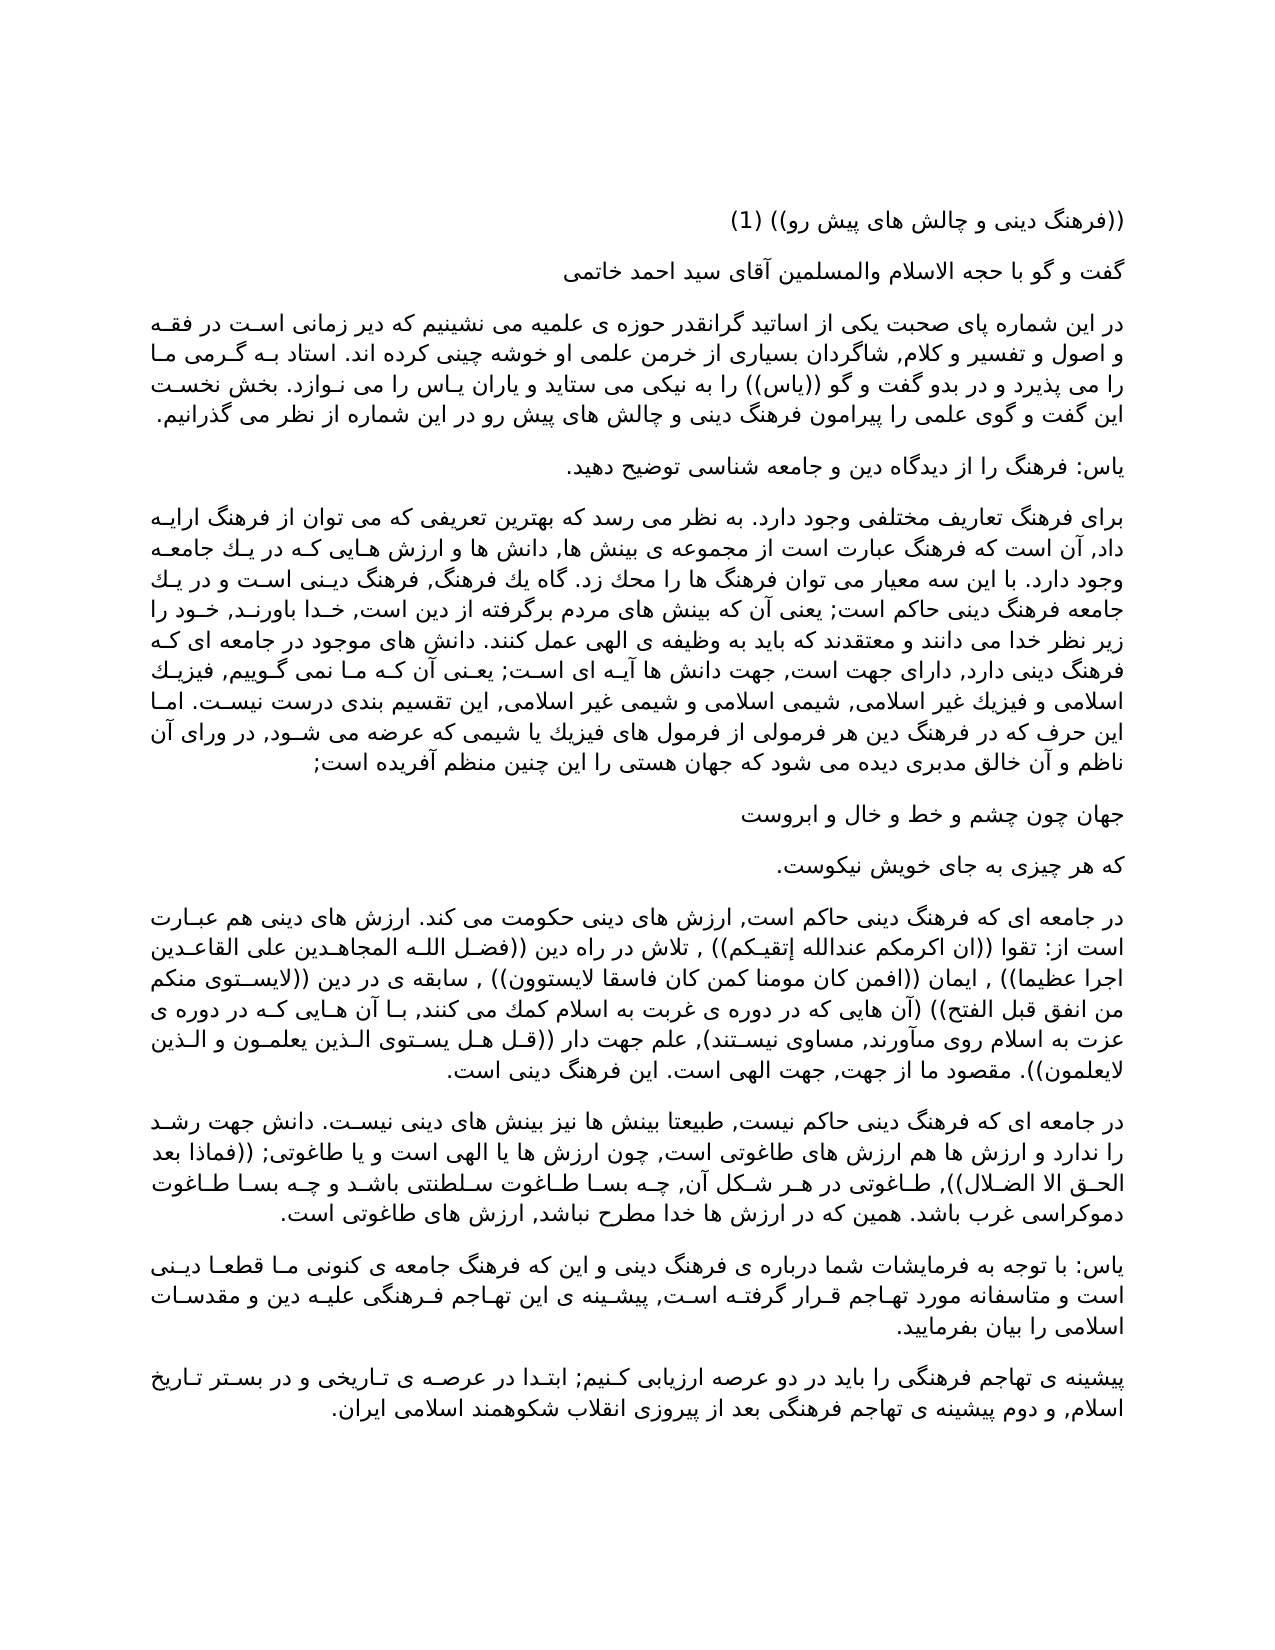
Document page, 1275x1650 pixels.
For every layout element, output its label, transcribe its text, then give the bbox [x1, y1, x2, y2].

text ياس: با توجه به فرمايشات شما درباره ى فرهنگ دينى و اين كه فرهنگ جامعه ى كنونى ما قطعا دينى است و متاسفانه مورد تهاجم قرار گرفته است, پيشينه ى اين تهاجم فرهنگى عليه دين و مقدسات اسلامى را بيان بفرماييد. [150, 1252, 1125, 1340]
text ((فرهنگ دينى و چالش هاى پيش رو)) (1) [150, 207, 1125, 233]
text كه هر چيزى به جاى خويش نيكوست. [150, 852, 1125, 879]
text گفت و گو با حجه الاسلام والمسلمين آقاى سيد احمد خاتمى [150, 258, 1125, 285]
text پيشينه ى تهاجم فرهنگى را بايد در دو عرصه ارزيابى كنيم; ابتدا در عرصه ى تاريخى و در بستر تاريخ اسلام, و دوم پيشينه ى تهاجم فرهنگى بعد از پيروزى انقلاب شكوهمند اسلامى ايران. [150, 1364, 1125, 1422]
text در جامعه اى كه فرهنگ دينى حاكم نيست, طبيعتا بينش ها نيز بينش هاى دينى نيست. دانش جهت رشد را ندارد و ارزش ها هم ارزش هاى طاغوتى است, چون ارزش ها يا الهى است و يا طاغوتى; ((فماذا بعد الحق الا الضلال)), طاغوتى در هر شكل آن, چه بسا طاغوت سلطنتى باشد و چه بسا طاغوت دموكراسى غرب باشد. همين كه در ارزش ها خدا مطرح نباشد, ارزش هاى طاغوتى است. [150, 1108, 1125, 1227]
text جهان چون چشم و خط و خال و ابروست [150, 801, 1125, 828]
text در اين شماره پاى صحبت يكى از اساتيد گرانقدر حوزه ى علميه مى نشينيم كه دير زمانى است در فقه و اصول و تفسير و كلام, شاگردان بسيارى از خرمن علمى او خوشه چينى كرده اند. استاد به گرمى ما را مى پذيرد و در بدو گفت و گو ((ياس)) را به نيكى مى ستايد و ياران ياس را مى نوازد. بخش نخست اين گفت و گوى علمى را پيرامون فرهنگ دينى و چالش هاى پيش رو در اين شماره از نظر مى گذرانيم. [150, 310, 1125, 428]
text ياس: فرهنگ را از ديدگاه دين و جامعه شناسى توضيح دهيد. [150, 453, 1125, 480]
text در جامعه اى كه فرهنگ دينى حاكم است, ارزش هاى دينى حكومت مى كند. ارزش هاى دينى هم عبارت است از: تقوا ((ان اكرمكم عندالله إتقيـكم)) , تلاش در راه دين ((فضل الله المجاهدين على القاعدين اجرا عظيما)) , ايمان ((افمن كان مومنا كمن كان فاسقا لايستوون)) , سابقه ى در دين ((لايستوى منكم من انفق قبل الفتح)) (آن هايى كه در دوره ى غربت به اسلام كمك مى كنند, با آن هايى كه در دوره ى عزت به اسلام روى مىآورند, مساوى نيستند), علم جهت دار ((قل هل يستوى الذين يعلمون و الذين لايعلمون)). مقصود ما از جهت, جهت الهى است. اين فرهنگ دينى است. [150, 904, 1125, 1084]
text براى فرهنگ تعاريف مختلفى وجود دارد. به نظر مى رسد كه بهترين تعريفى كه مى توان از فرهنگ ارايه داد, آن است كه فرهنگ عبارت است از مجموعه ى بينش ها, دانش ها و ارزش هايى كه در يك جامعه وجود دارد. با اين سه معيار مى توان فرهنگ ها را محك زد. گاه يك فرهنگ, فرهنگ دينى است و در يك جامعه فرهنگ دينى حاكم است; يعنى آن كه بينش هاى مردم برگرفته از دين است, خدا باورند, خود را زير نظر خدا مى دانند و معتقدند كه بايد به وظيفه ى الهى عمل كنند. دانش هاى موجود در جامعه اى كه فرهنگ دينى دارد, داراى جهت است, جهت دانش ها آيه اى است; يعنى آن كه ما نمى گوييم, فيزيك اسلامى و فيزيك غير اسلامى, شيمى اسلامى و شيمى غير اسلامى, اين تقسيم بندى درست نيست. اما اين حرف كه در فرهنگ دين هر فرمولى از فرمول هاى فيزيك يا شيمى كه عرضه مى شود, در وراى آن ناظم و آن خالق مدبرى ديده مى شود كه جهان هستى را اين چنين منظم آفريده است; [150, 504, 1125, 776]
